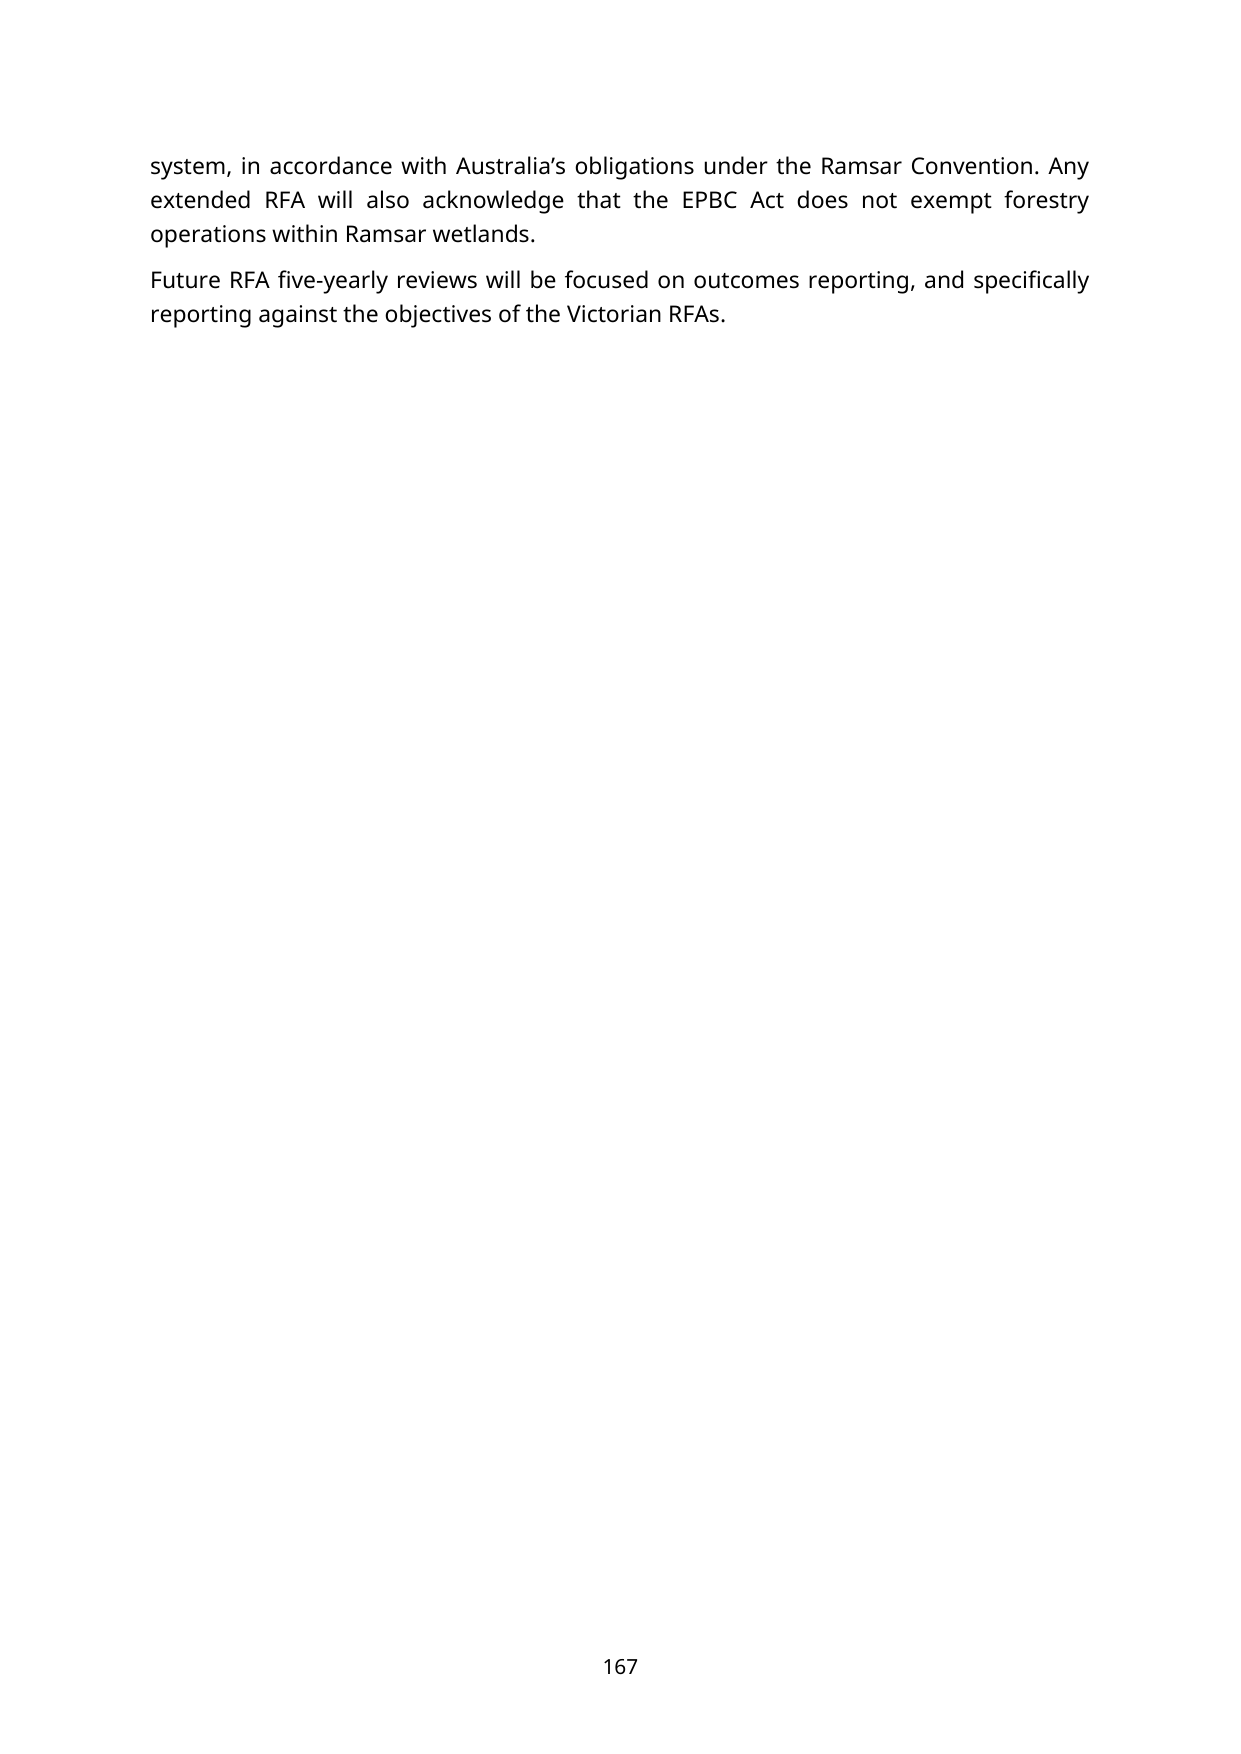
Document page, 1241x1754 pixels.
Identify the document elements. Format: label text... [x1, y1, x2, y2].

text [150, 150, 1090, 249]
text Future RFA five-yearly reviews will be focused on outcomes reporting, and specifically reporting against the objectives of the Victorian RFAs. [150, 264, 1090, 329]
